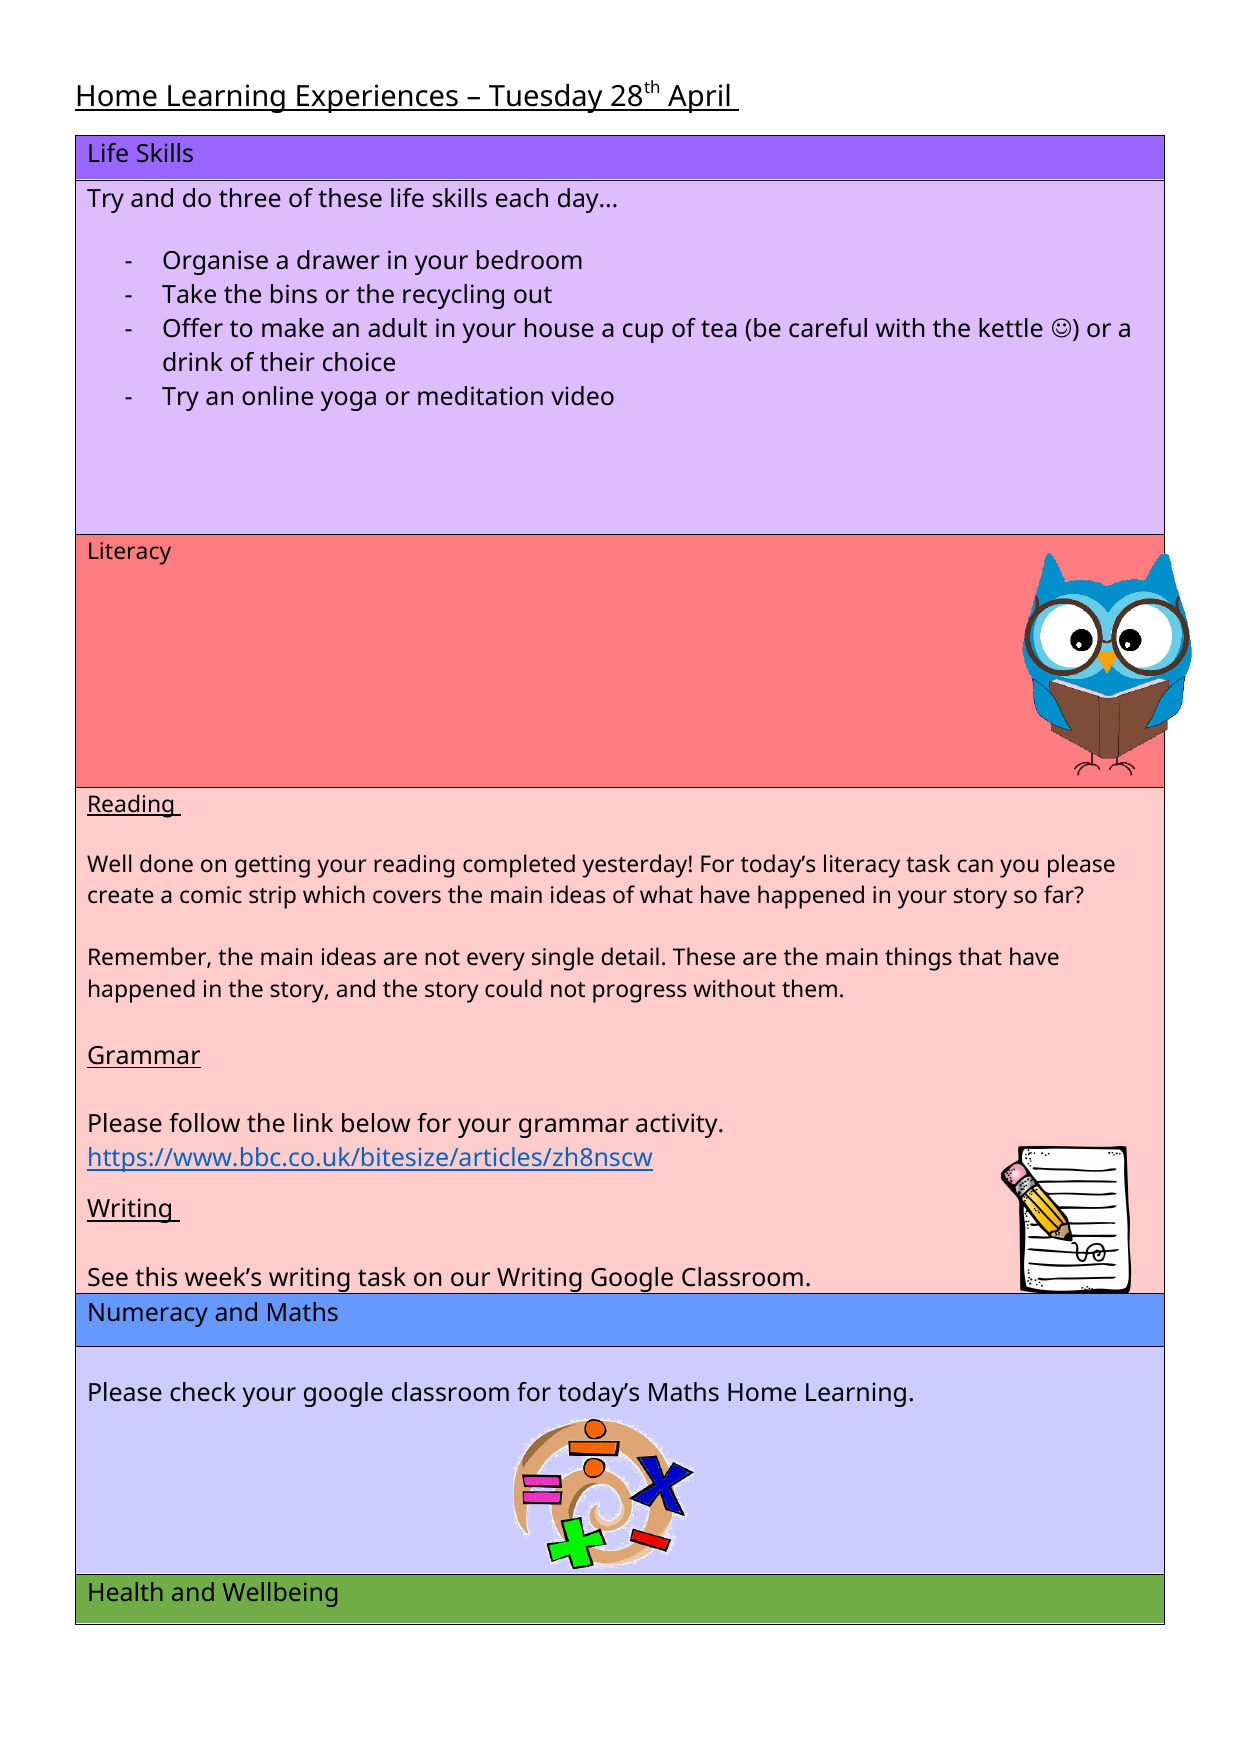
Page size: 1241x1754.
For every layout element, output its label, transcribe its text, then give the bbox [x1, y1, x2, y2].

table_header Life Skills [76, 136, 1164, 179]
table_cell Health and Wellbeing [76, 1575, 1164, 1623]
picture [513, 1418, 694, 1569]
table_cell Try and do three of these life skills each day… Organise a drawer in your bedroom Take the bins or the recycling out Offer to make an adult in your house a cup of tea (be careful with the kettle ) or a drink of their choice Try an online yoga or meditation video [76, 181, 1164, 534]
picture [1018, 533, 1196, 787]
picture [1000, 1145, 1141, 1294]
table_cell Numeracy and Maths [76, 1294, 1164, 1346]
table_cell Literacy [76, 535, 1018, 787]
table_cell Reading Well done on getting your reading completed yesterday! For today’s literacy task can you please create a comic strip which covers the main ideas of what have happened in your story so far? Remember, the main ideas are not every single detail. These are the main things that have happened in the story, and the story could not progress without them. Grammar Please follow the link below for your grammar activity. https://www.bbc.co.uk/bitesize/articles/zh8nscw Writing See this week’s writing task on our Writing Google Classroom. [76, 788, 1164, 1293]
table_cell Please check your google classroom for today’s Maths Home Learning. [76, 1347, 1164, 1573]
text Home Learning Experiences – Tuesday 28th April [75, 75, 1165, 115]
